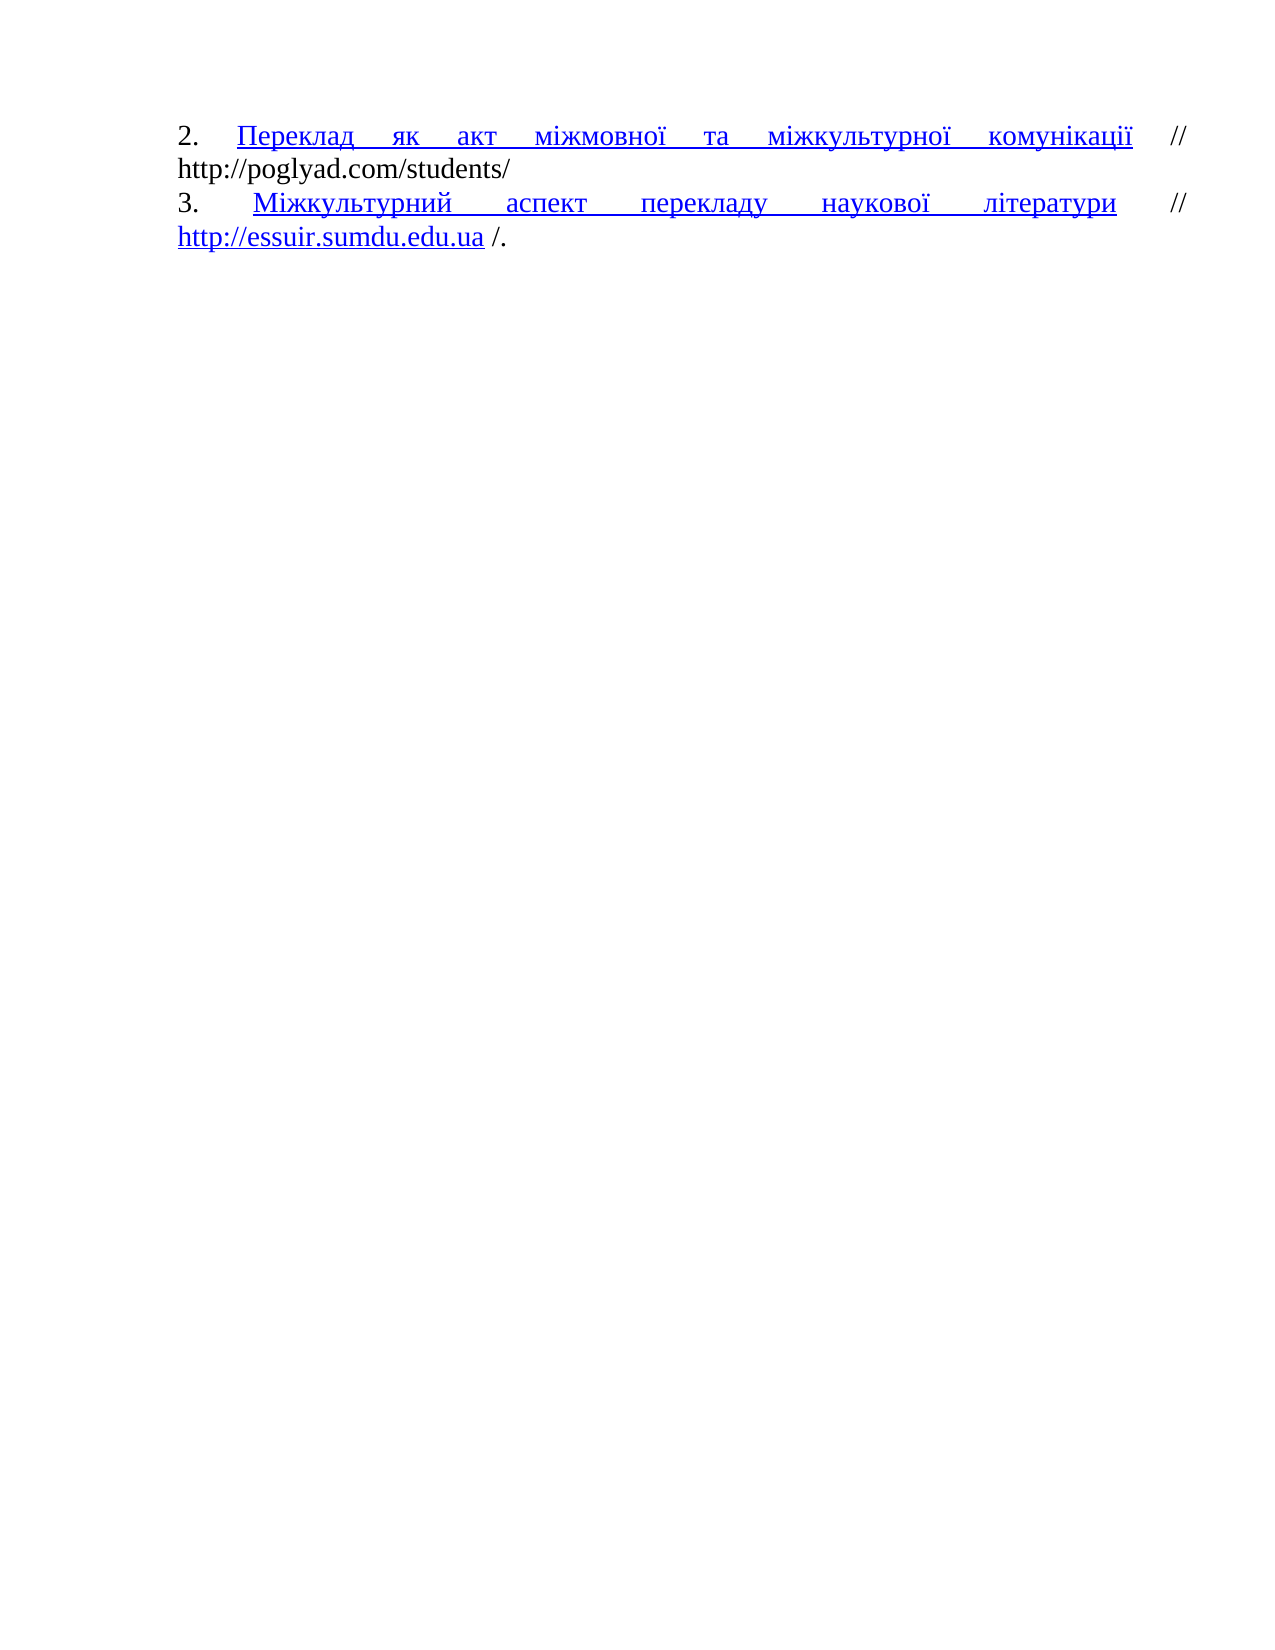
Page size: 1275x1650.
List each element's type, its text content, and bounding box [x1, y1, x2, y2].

text 2. Переклад як акт міжмовної та міжкультурної комунікації // http://poglyad.com/students/ [177, 118, 1186, 185]
text 3. Міжкультурний аспект перекладу наукової літератури // http://essuir.sumdu.edu.ua /. [177, 185, 1186, 252]
